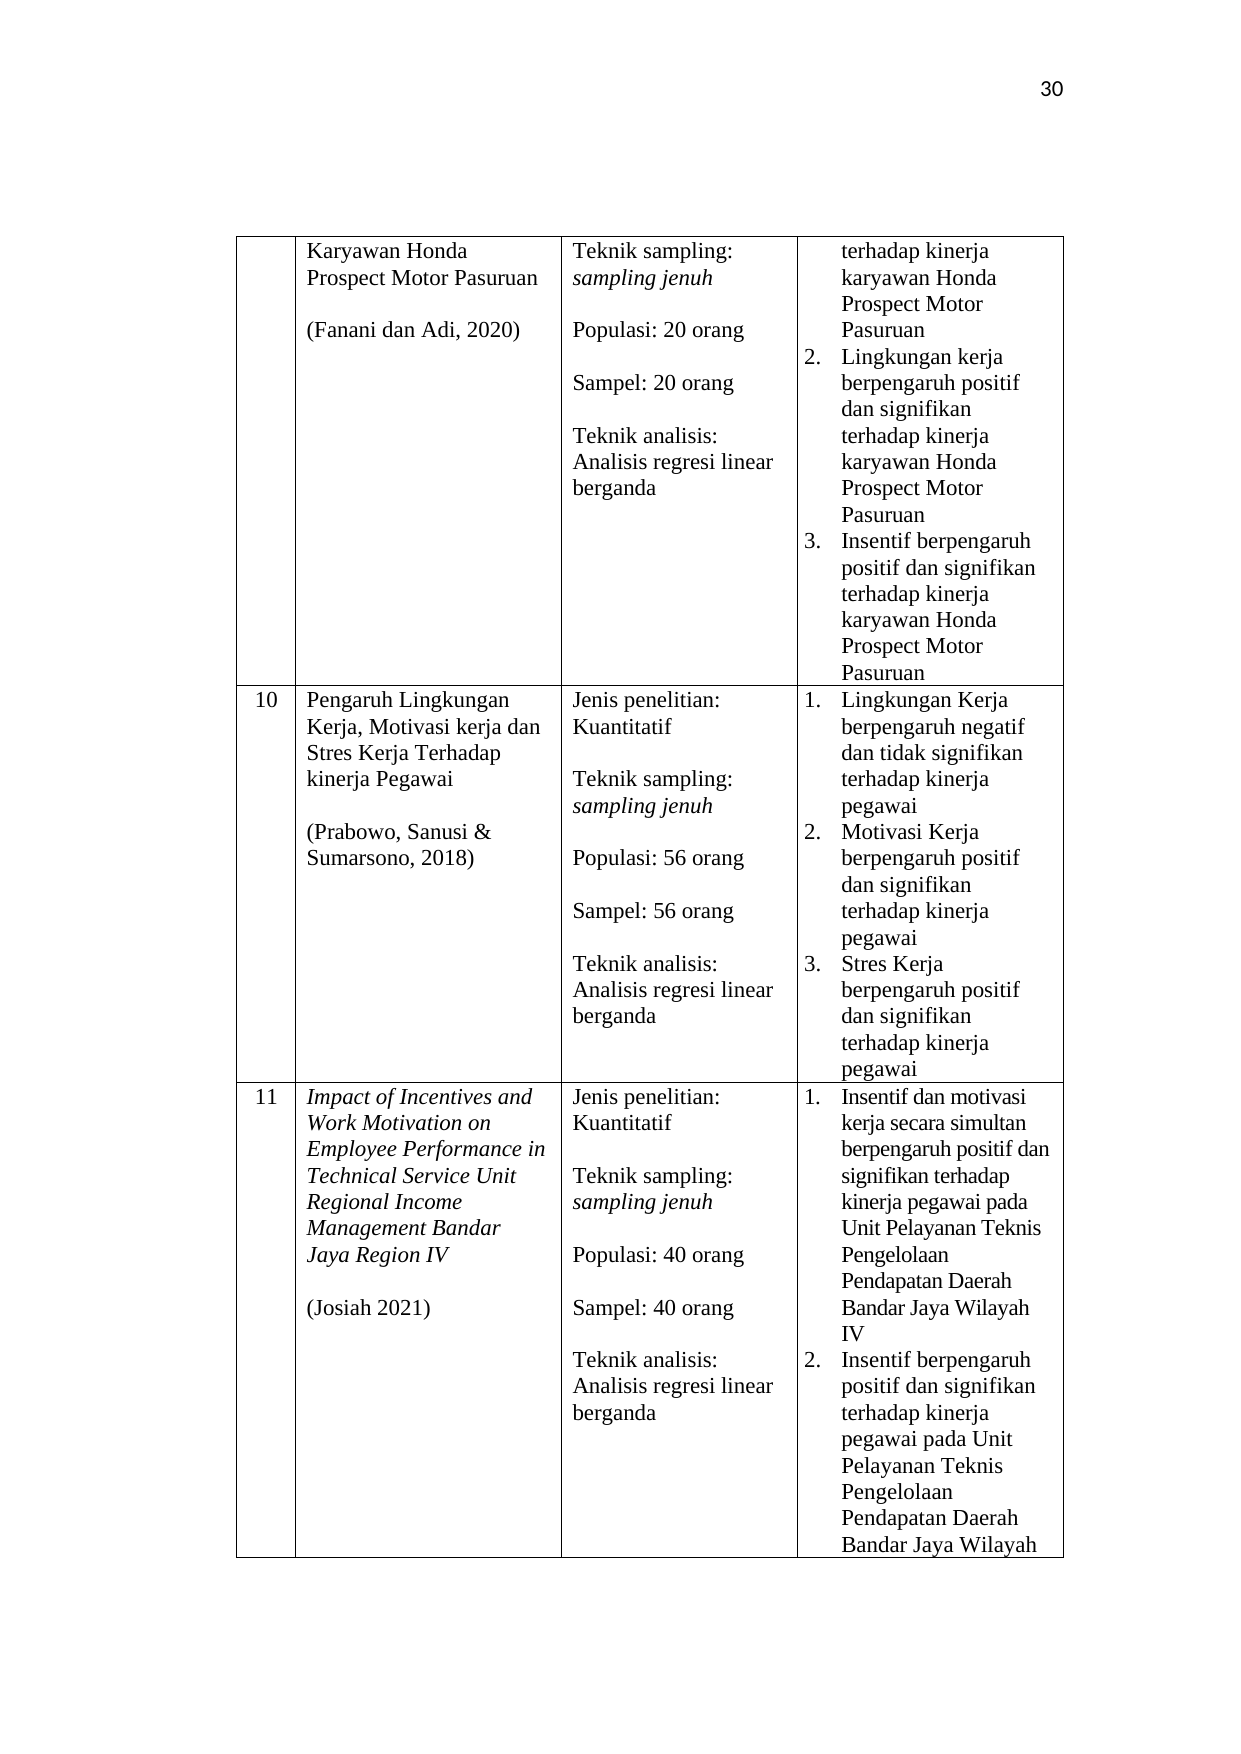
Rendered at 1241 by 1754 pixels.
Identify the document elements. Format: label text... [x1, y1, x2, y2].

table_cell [562, 1083, 797, 1557]
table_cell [798, 1083, 1063, 1557]
table_cell 10 [237, 686, 295, 1082]
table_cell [296, 1083, 561, 1557]
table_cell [798, 237, 1063, 685]
table_cell Pengaruh Lingkungan Kerja, Motivasi kerja dan Stres Kerja Terhadap kinerja Pegawai (Prabowo, Sanusi & Sumarsono, 2018) [296, 686, 561, 1082]
table_cell Jenis penelitian: Kuantitatif Teknik sampling: sampling jenuh Populasi: 56 orang Sampel: 56 orang Teknik analisis: Analisis regresi linear berganda [562, 686, 797, 1082]
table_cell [562, 237, 797, 685]
table_cell 9 [237, 237, 295, 685]
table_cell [296, 237, 561, 685]
table_cell 11 [237, 1083, 295, 1557]
table_cell Lingkungan Kerja berpengaruh negatif dan tidak signifikan terhadap kinerja pegawai Motivasi Kerja berpengaruh positif dan signifikan terhadap kinerja pegawai Stres Kerja berpengaruh positif dan signifikan terhadap kinerja pegawai [798, 686, 1063, 1082]
